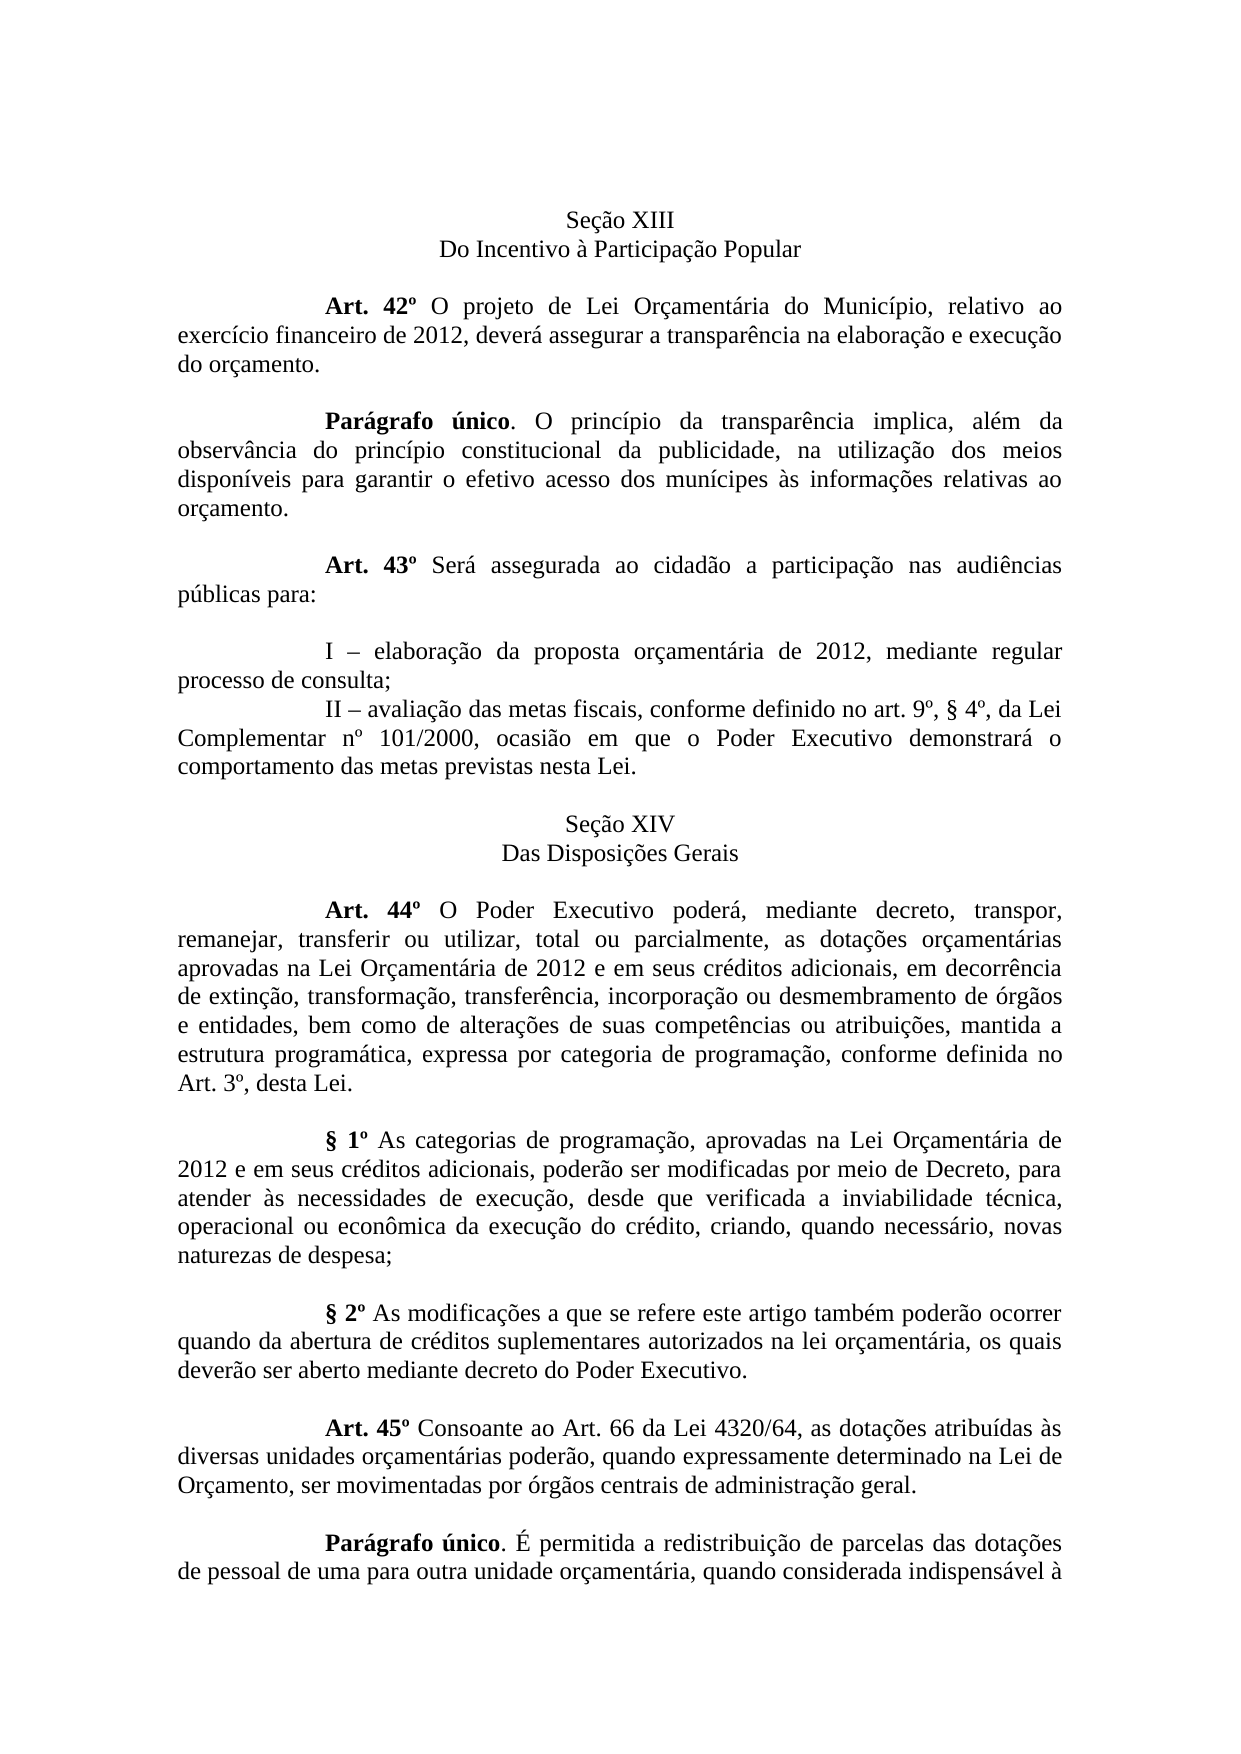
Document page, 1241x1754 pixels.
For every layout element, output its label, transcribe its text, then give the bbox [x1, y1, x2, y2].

text Seção XIII [177, 205, 1063, 234]
text Do Incentivo à Participação Popular [177, 234, 1063, 263]
text Art. 43º Será assegurada ao cidadão a participação nas audiências públicas para: [177, 550, 1063, 608]
text § 2º As modificações a que se refere este artigo também poderão ocorrer quando da abertura de créditos suplementares autorizados na lei orçamentária, os quais deverão ser aberto mediante decreto do Poder Executivo. [177, 1298, 1063, 1384]
text I – elaboração da proposta orçamentária de 2012, mediante regular processo de consulta; [177, 636, 1063, 694]
text Parágrafo único. O princípio da transparência implica, além da observância do princípio constitucional da publicidade, na utilização dos meios disponíveis para garantir o efetivo acesso dos munícipes às informações relativas ao orçamento. [177, 406, 1063, 521]
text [177, 1528, 1063, 1585]
text § 1º As categorias de programação, aprovadas na Lei Orçamentária de 2012 e em seus créditos adicionais, poderão ser modificadas por meio de Decreto, para atender às necessidades de execução, desde que verificada a inviabilidade técnica, operacional ou econômica da execução do crédito, criando, quando necessário, novas naturezas de despesa; [177, 1125, 1063, 1269]
text Das Disposições Gerais [177, 838, 1063, 866]
text Art. 45º Consoante ao Art. 66 da Lei 4320/64, as dotações atribuídas às diversas unidades orçamentárias poderão, quando expressamente determinado na Lei de Orçamento, ser movimentadas por órgãos centrais de administração geral. [177, 1413, 1063, 1499]
text Seção XIV [177, 809, 1063, 838]
text Art. 44º O Poder Executivo poderá, mediante decreto, transpor, remanejar, transferir ou utilizar, total ou parcialmente, as dotações orçamentárias aprovadas na Lei Orçamentária de 2012 e em seus créditos adicionais, em decorrência de extinção, transformação, transferência, incorporação ou desmembramento de órgãos e entidades, bem como de alterações de suas competências ou atribuições, mantida a estrutura programática, expressa por categoria de programação, conforme definida no Art. 3º, desta Lei. [177, 895, 1063, 1096]
text II – avaliação das metas fiscais, conforme definido no art. 9º, § 4º, da Lei Complementar nº 101/2000, ocasião em que o Poder Executivo demonstrará o comportamento das metas previstas nesta Lei. [177, 694, 1063, 780]
text Art. 42º O projeto de Lei Orçamentária do Município, relativo ao exercício financeiro de 2012, deverá assegurar a transparência na elaboração e execução do orçamento. [177, 291, 1063, 378]
